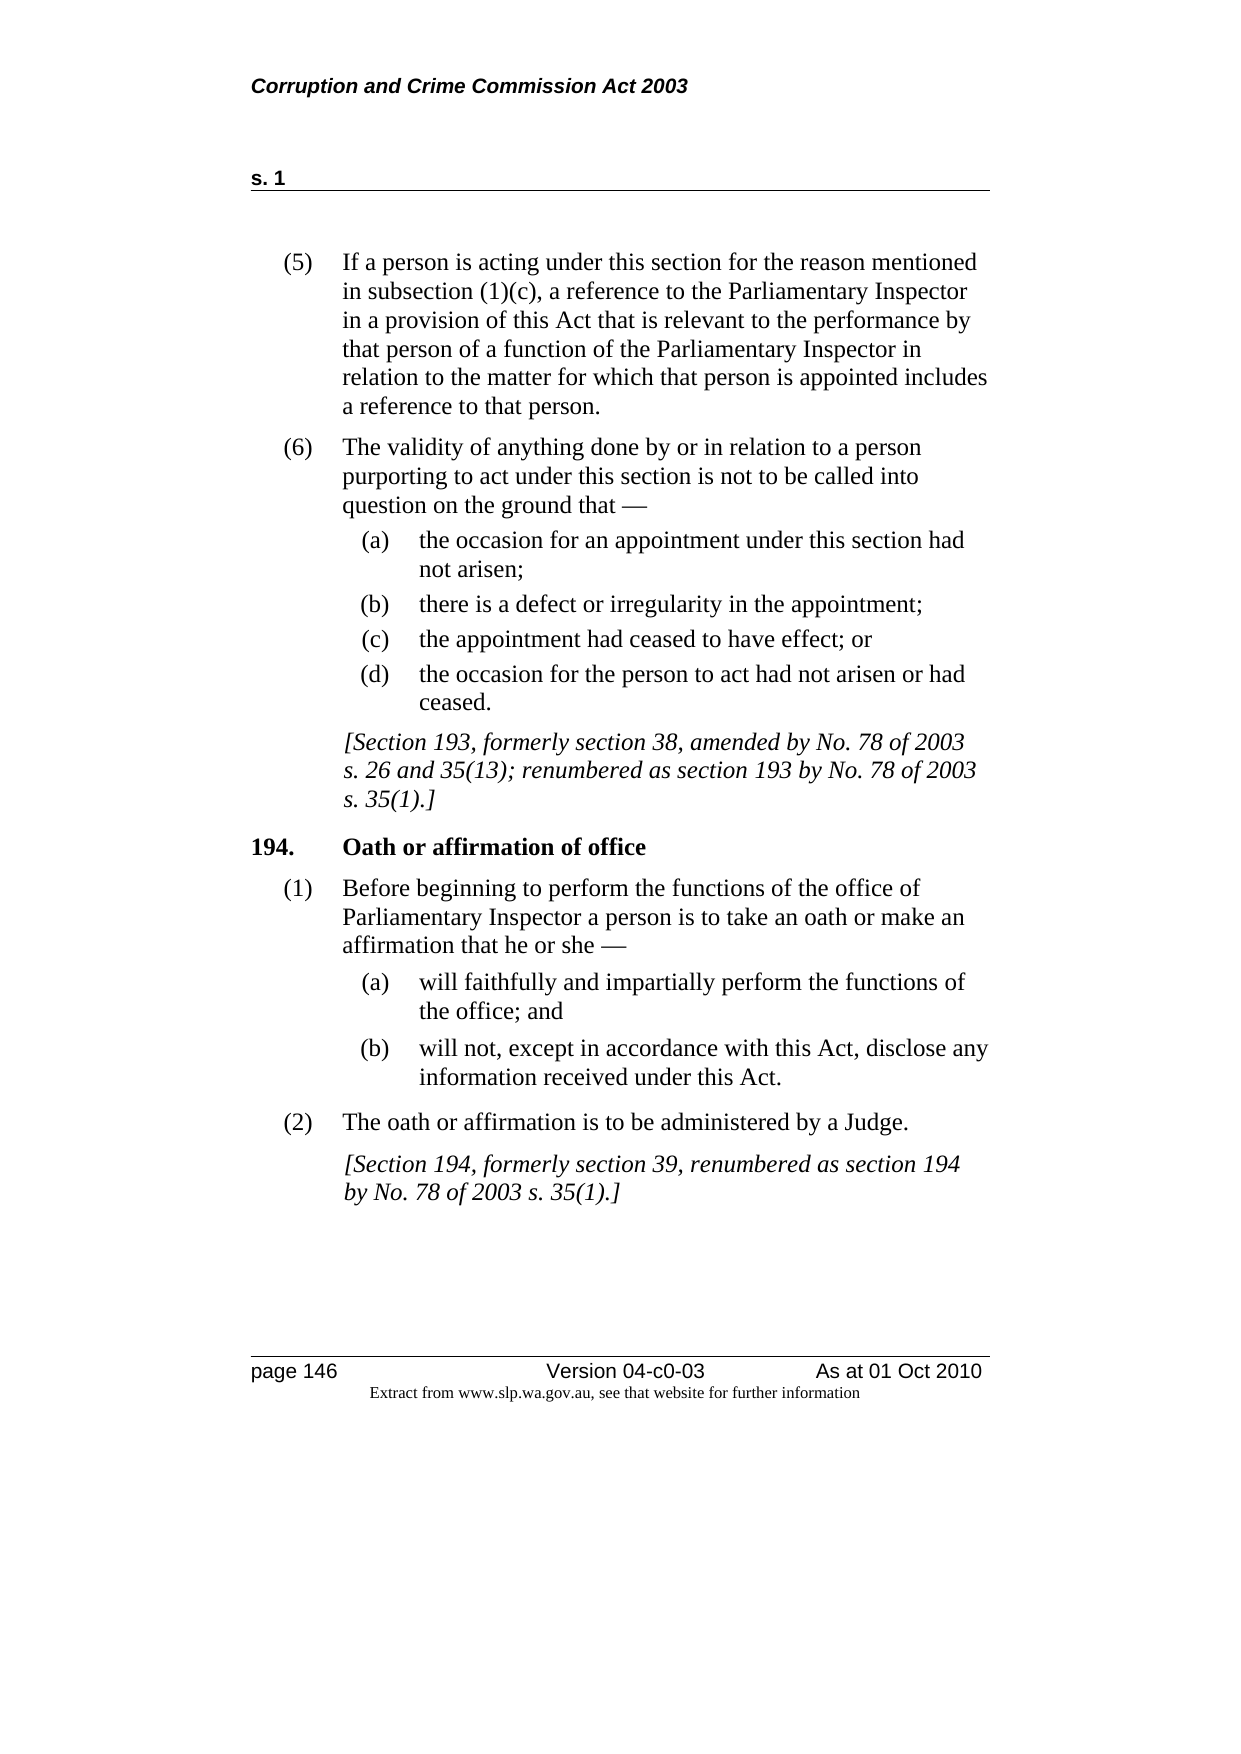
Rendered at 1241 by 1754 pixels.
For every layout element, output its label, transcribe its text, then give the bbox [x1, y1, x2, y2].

text (b) will not, except in accordance with this Act, disclose any information received under this Act. [251, 1033, 990, 1091]
text (2) The oath or affirmation is to be administered by a Judge. [251, 1107, 990, 1136]
text (1) Before beginning to perform the functions of the office of Parliamentary Inspector a person is to take an oath or make an affirmation that he or she — [251, 873, 990, 959]
text (c) the appointment had ceased to have effect; or [251, 624, 990, 652]
text (5) If a person is acting under this section for the reason mentioned in subsection (1)(c), a reference to the Parliamentary Inspector in a provision of this Act that is relevant to the performance by that person of a function of the Parliamentary Inspector in relation to the matter for which that person is appointed includes a reference to that person. [251, 247, 990, 420]
text (d) the occasion for the person to act had not arisen or had ceased. [251, 659, 990, 716]
text [Section 193, formerly section 38, amended by No. 78 of 2003 s. 26 and 35(13); renumbered as section 193 by No. 78 of 2003 s. 35(1).] [251, 727, 990, 813]
text (6) The validity of anything done by or in relation to a person purporting to act under this section is not to be called into question on the ground that — [251, 432, 990, 519]
text (a) the occasion for an appointment under this section had not arisen; [251, 525, 990, 582]
subtitle 194. Oath or affirmation of office [251, 832, 990, 860]
text (a) will faithfully and impartially perform the functions of the office; and [251, 967, 990, 1025]
text [Section 194, formerly section 39, renumbered as section 194 by No. 78 of 2003 s. 35(1).] [251, 1149, 990, 1206]
text (b) there is a defect or irregularity in the appointment; [251, 589, 990, 617]
